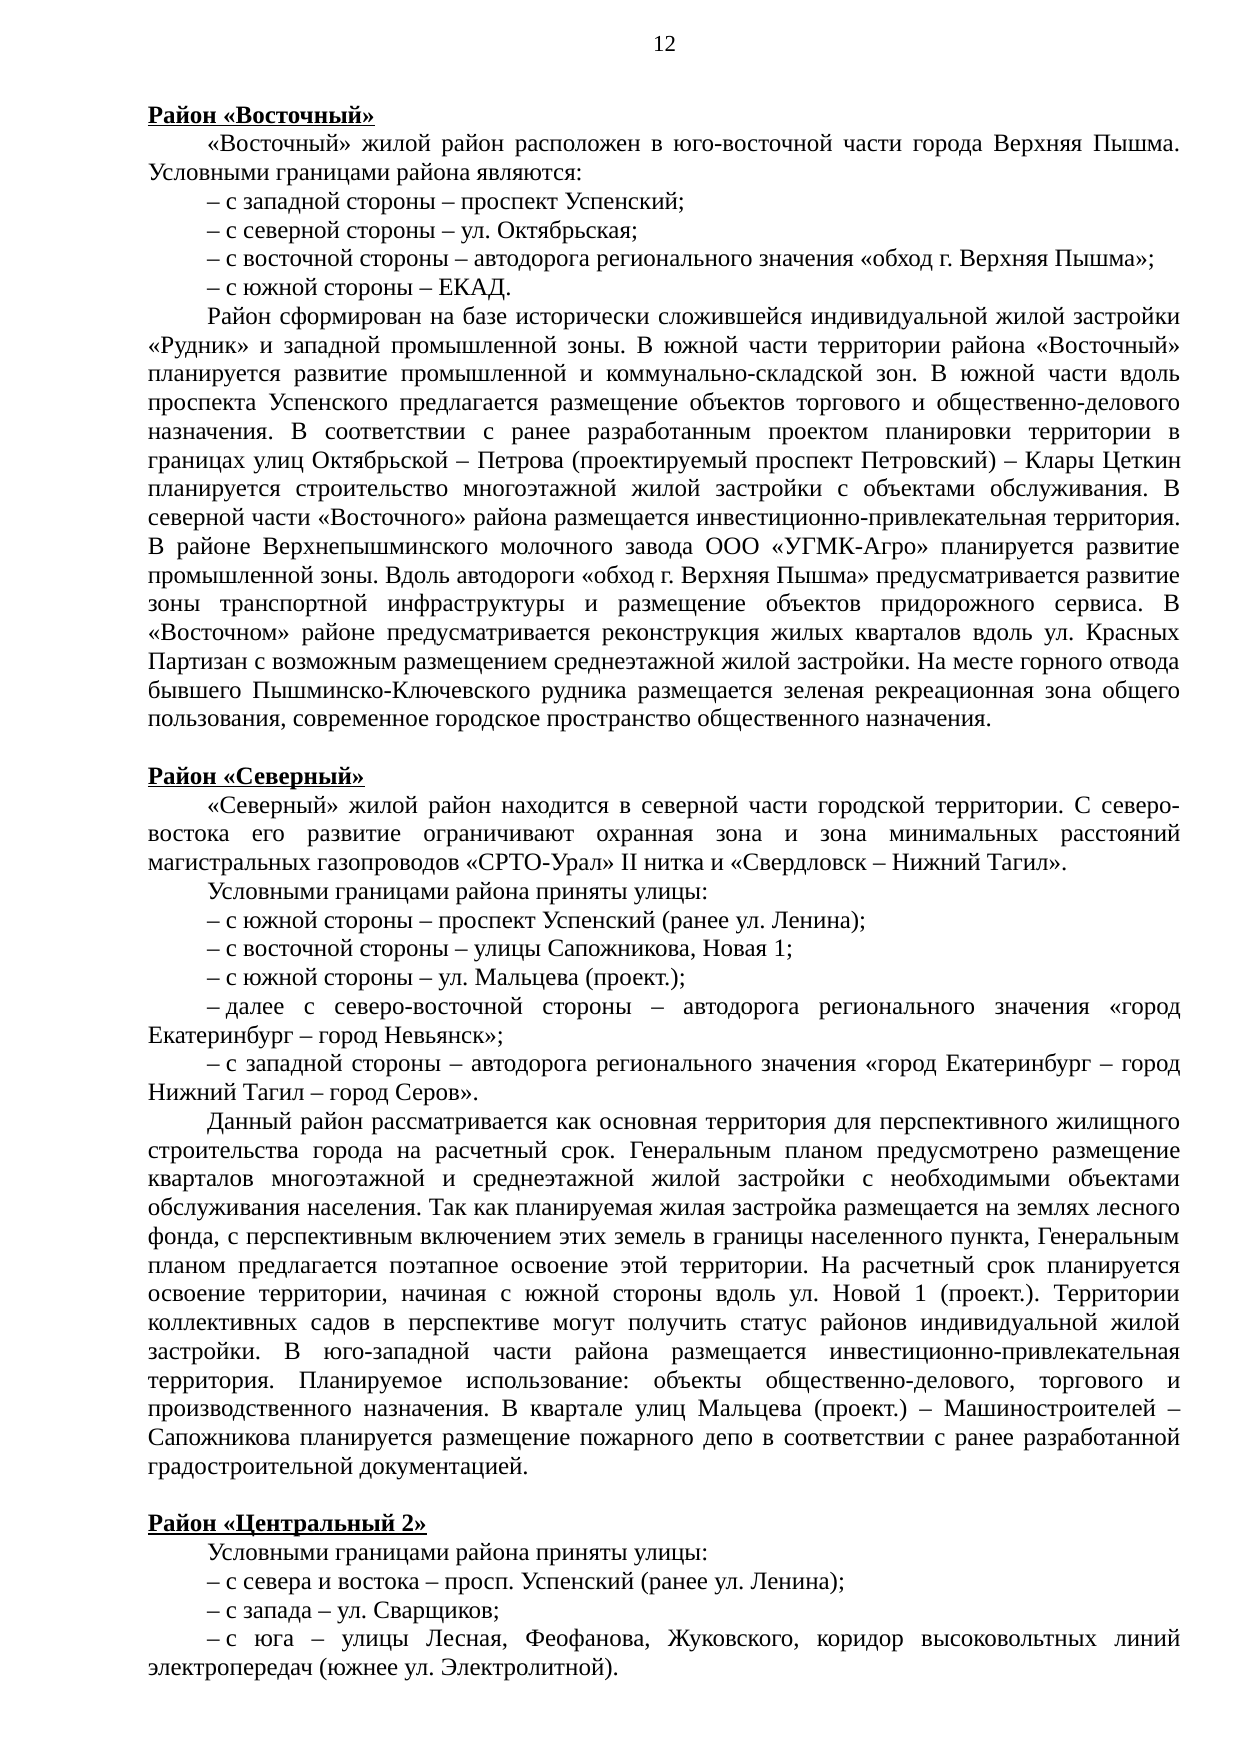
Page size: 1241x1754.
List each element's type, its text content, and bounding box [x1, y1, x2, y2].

text Данный район рассматривается как основная территория для перспективного жилищного строительства города на расчетный срок. Генеральным планом предусмотрено размещение кварталов многоэтажной и среднеэтажной жилой застройки с необходимыми объектами обслуживания населения. Так как планируемая жилая застройка размещается на землях лесного фонда, с перспективным включением этих земель в границы населенного пункта, Генеральным планом предлагается поэтапное освоение этой территории. На расчетный срок планируется освоение территории, начиная с южной стороны вдоль ул. Новой 1 (проект.). Территории коллективных садов в перспективе могут получить статус районов индивидуальной жилой застройки. В юго-западной части района размещается инвестиционно-привлекательная территория. Планируемое использование: объекты общественно-делового, торгового и производственного назначения. В квартале улиц Мальцева (проект.) – Машиностроителей – Сапожникова планируется размещение пожарного депо в соответствии с ранее разработанной градостроительной документацией. [148, 1106, 1181, 1480]
text Район «Восточный» [148, 100, 1181, 128]
text – с восточной стороны – автодорога регионального значения «обход г. Верхняя Пышма»; [148, 243, 1181, 272]
text – с восточной стороны – улицы Сапожникова, Новая 1; [148, 933, 1181, 962]
text Условными границами района приняты улицы: [148, 1537, 1181, 1566]
text – с западной стороны – автодорога регионального значения «город Екатеринбург – город Нижний Тагил – город Серов». [148, 1048, 1181, 1106]
text – с северной стороны – ул. Октябрьская; [148, 215, 1181, 243]
text – далее с северо-восточной стороны – автодорога регионального значения «город Екатеринбург – город Невьянск»; [148, 991, 1181, 1048]
text – с южной стороны – проспект Успенский (ранее ул. Ленина); [148, 905, 1181, 933]
text Условными границами района приняты улицы: [148, 876, 1181, 905]
text Район сформирован на базе исторически сложившейся индивидуальной жилой застройки «Рудник» и западной промышленной зоны. В южной части территории района «Восточный» планируется развитие промышленной и коммунально-складской зон. В южной части вдоль проспекта Успенского предлагается размещение объектов торгового и общественно-делового назначения. В соответствии с ранее разработанным проектом планировки территории в границах улиц Октябрьской – Петрова (проектируемый проспект Петровский) – Клары Цеткин планируется строительство многоэтажной жилой застройки с объектами обслуживания. В северной части «Восточного» района размещается инвестиционно-привлекательная территория. В районе Верхнепышминского молочного завода ООО «УГМК-Агро» планируется развитие промышленной зоны. Вдоль автодороги «обход г. Верхняя Пышма» предусматривается развитие зоны транспортной инфраструктуры и размещение объектов придорожного сервиса. В «Восточном» районе предусматривается реконструкция жилых кварталов вдоль ул. Красных Партизан с возможным размещением среднеэтажной жилой застройки. На месте горного отвода бывшего Пышминско-Ключевского рудника размещается зеленая рекреационная зона общего пользования, современное городское пространство общественного назначения. [148, 301, 1181, 732]
text – с западной стороны – проспект Успенский; [148, 186, 1181, 215]
text – с юга – улицы Лесная, Феофанова, Жуковского, коридор высоковольтных линий электропередач (южнее ул. Электролитной). [148, 1623, 1181, 1681]
text – с севера и востока – просп. Успенский (ранее ул. Ленина); [148, 1566, 1181, 1595]
text – с южной стороны – ЕКАД. [148, 272, 1181, 301]
text «Северный» жилой район находится в северной части городской территории. С северо-востока его развитие ограничивают охранная зона и зона минимальных расстояний магистральных газопроводов «СРТО-Урал» II нитка и «Свердловск – Нижний Тагил». [148, 790, 1181, 876]
text – с запада – ул. Сварщиков; [148, 1595, 1181, 1623]
text – с южной стороны – ул. Мальцева (проект.); [148, 962, 1181, 991]
text Район «Центральный 2» [148, 1508, 1181, 1537]
text «Восточный» жилой район расположен в юго-восточной части города Верхняя Пышма. Условными границами района являются: [148, 128, 1181, 186]
text Район «Северный» [148, 761, 1181, 790]
